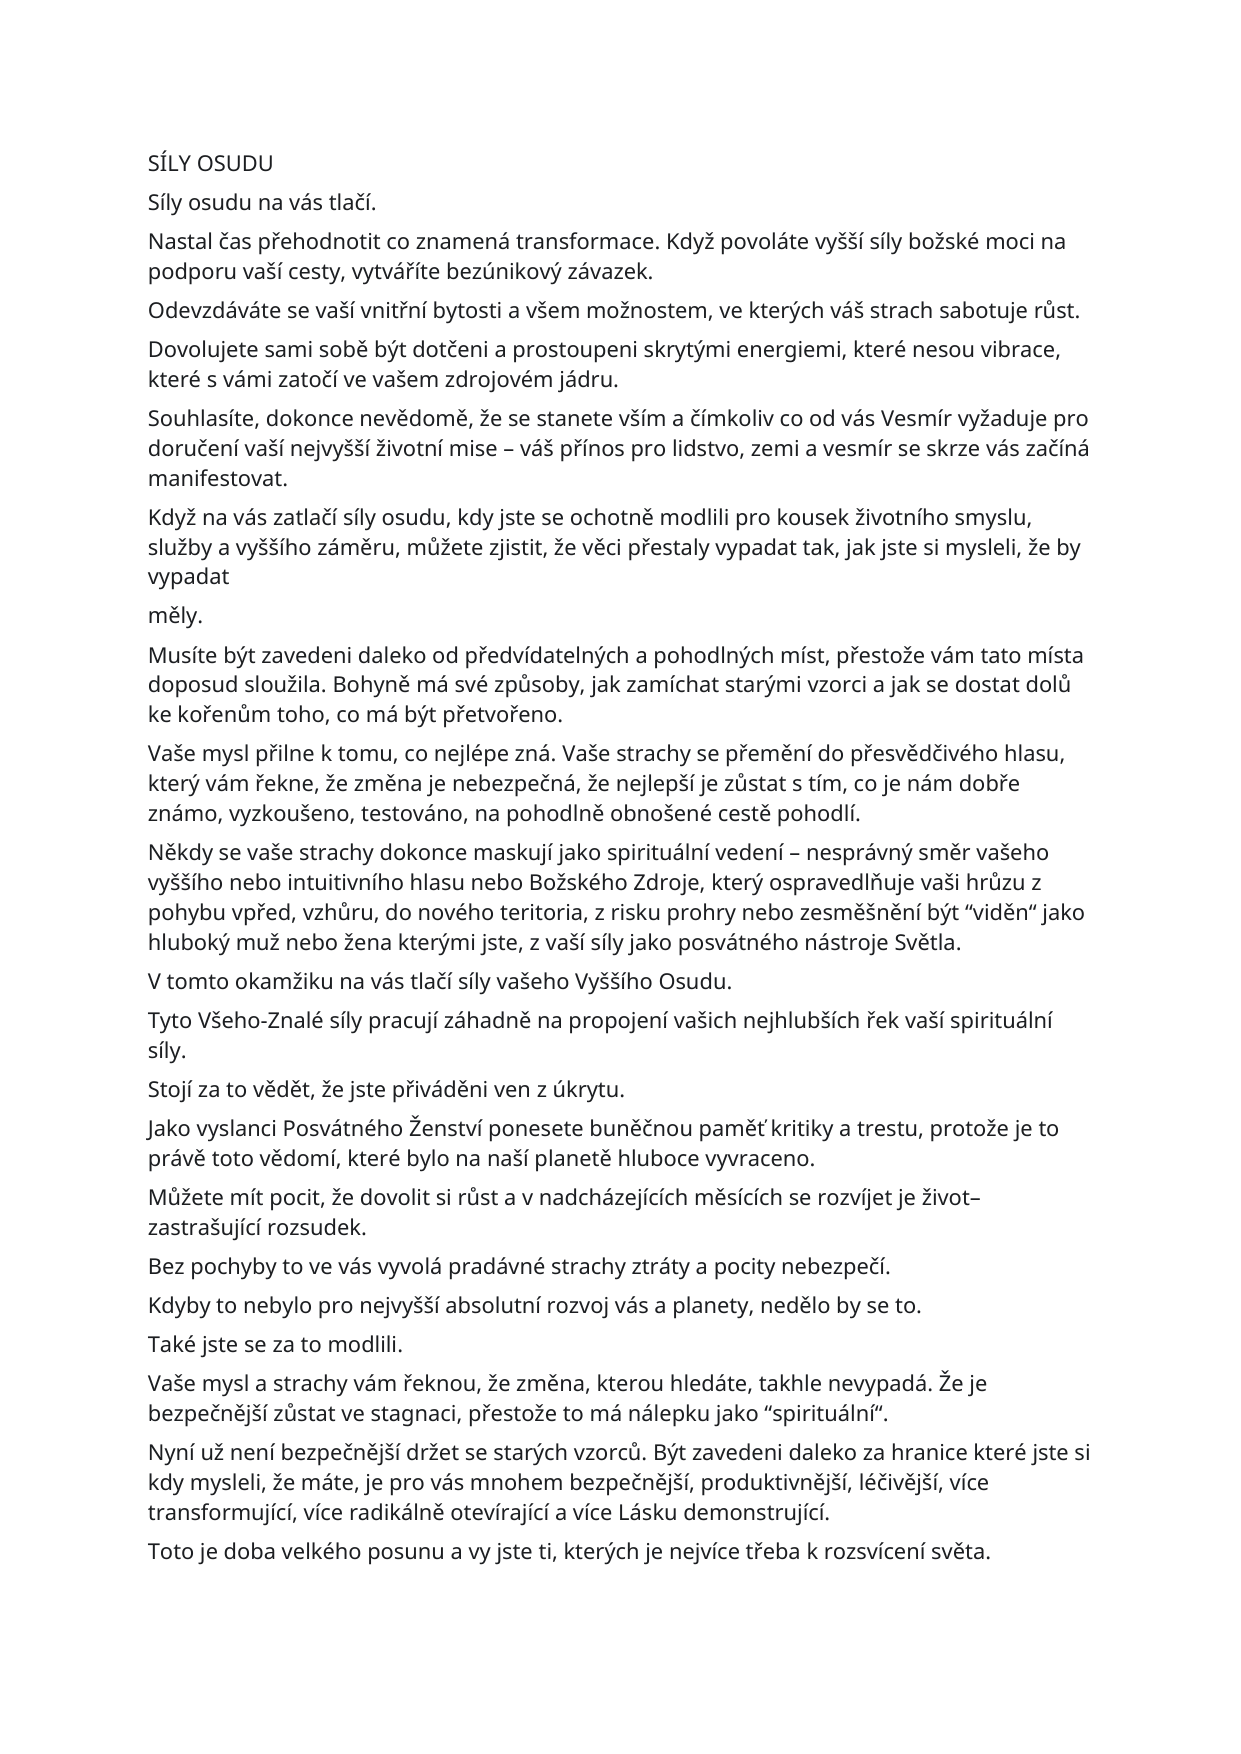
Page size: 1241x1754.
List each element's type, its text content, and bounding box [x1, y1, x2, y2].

text Bez pochyby to ve vás vyvolá pradávné strachy ztráty a pocity nebezpečí. [148, 1251, 1093, 1281]
text Souhlasíte, dokonce nevědomě, že se stanete vším a čímkoliv co od vás Vesmír vyžaduje pro doručení vaší nejvyšší životní mise – váš přínos pro lidstvo, zemi a vesmír se skrze vás začíná manifestovat. [148, 403, 1093, 492]
text Také jste se za to modlili. [148, 1329, 1093, 1359]
text Tyto Všeho-Znalé síly pracují záhadně na propojení vašich nejhlubších řek vaší spirituální síly. [148, 1005, 1093, 1064]
text Dovolujete sami sobě být dotčeni a prostoupeni skrytými energiemi, které nesou vibrace, které s vámi zatočí ve vašem zdrojovém jádru. [148, 334, 1093, 394]
text Vaše mysl a strachy vám řeknou, že změna, kterou hledáte, takhle nevypadá. Že je bezpečnější zůstat ve stagnaci, přestože to má nálepku jako “spirituální“. [148, 1368, 1093, 1428]
text Jako vyslanci Posvátného Ženství ponesete buněčnou paměť kritiky a trestu, protože je to právě toto vědomí, které bylo na naší planetě hluboce vyvraceno. [148, 1113, 1093, 1173]
text Nyní už není bezpečnější držet se starých vzorců. Být zavedeni daleko za hranice které jste si kdy mysleli, že máte, je pro vás mnohem bezpečnější, produktivnější, léčivější, více transformující, více radikálně otevírající a více Lásku demonstrující. [148, 1437, 1093, 1527]
text Můžete mít pocit, že dovolit si růst a v nadcházejících měsících se rozvíjet je život–zastrašující rozsudek. [148, 1182, 1093, 1242]
text Musíte být zavedeni daleko od předvídatelných a pohodlných míst, přestože vám tato místa doposud sloužila. Bohyně má své způsoby, jak zamíchat starými vzorci a jak se dostat dolů ke kořenům toho, co má být přetvořeno. [148, 640, 1093, 729]
text Nastal čas přehodnotit co znamená transformace. Když povoláte vyšší síly božské moci na podporu vaší cesty, vytváříte bezúnikový závazek. [148, 226, 1093, 286]
text Toto je doba velkého posunu a vy jste ti, kterých je nejvíce třeba k rozsvícení světa. [148, 1536, 1093, 1566]
text měly. [148, 601, 1093, 630]
text SÍLY OSUDU [148, 148, 1093, 177]
text Odevzdáváte se vaší vnitřní bytosti a všem možnostem, ve kterých váš strach sabotuje růst. [148, 295, 1093, 325]
text Vaše mysl přilne k tomu, co nejlépe zná. Vaše strachy se přemění do přesvědčivého hlasu, který vám řekne, že změna je nebezpečná, že nejlepší je zůstat s tím, co je nám dobře známo, vyzkoušeno, testováno, na pohodlně obnošené cestě pohodlí. [148, 738, 1093, 828]
text Kdyby to nebylo pro nejvyšší absolutní rozvoj vás a planety, nedělo by se to. [148, 1290, 1093, 1320]
text Když na vás zatlačí síly osudu, kdy jste se ochotně modlili pro kousek životního smyslu, služby a vyššího záměru, můžete zjistit, že věci přestaly vypadat tak, jak jste si mysleli, že by vypadat [148, 502, 1093, 591]
text Někdy se vaše strachy dokonce maskují jako spirituální vedení – nesprávný směr vašeho vyššího nebo intuitivního hlasu nebo Božského Zdroje, který ospravedlňuje vaši hrůzu z pohybu vpřed, vzhůru, do nového teritoria, z risku prohry nebo zesměšnění být “viděn“ jako hluboký muž nebo žena kterými jste, z vaší síly jako posvátného nástroje Světla. [148, 837, 1093, 956]
text Stojí za to vědět, že jste přiváděni ven z úkrytu. [148, 1074, 1093, 1104]
text V tomto okamžiku na vás tlačí síly vašeho Vyššího Osudu. [148, 966, 1093, 996]
text Síly osudu na vás tlačí. [148, 187, 1093, 217]
